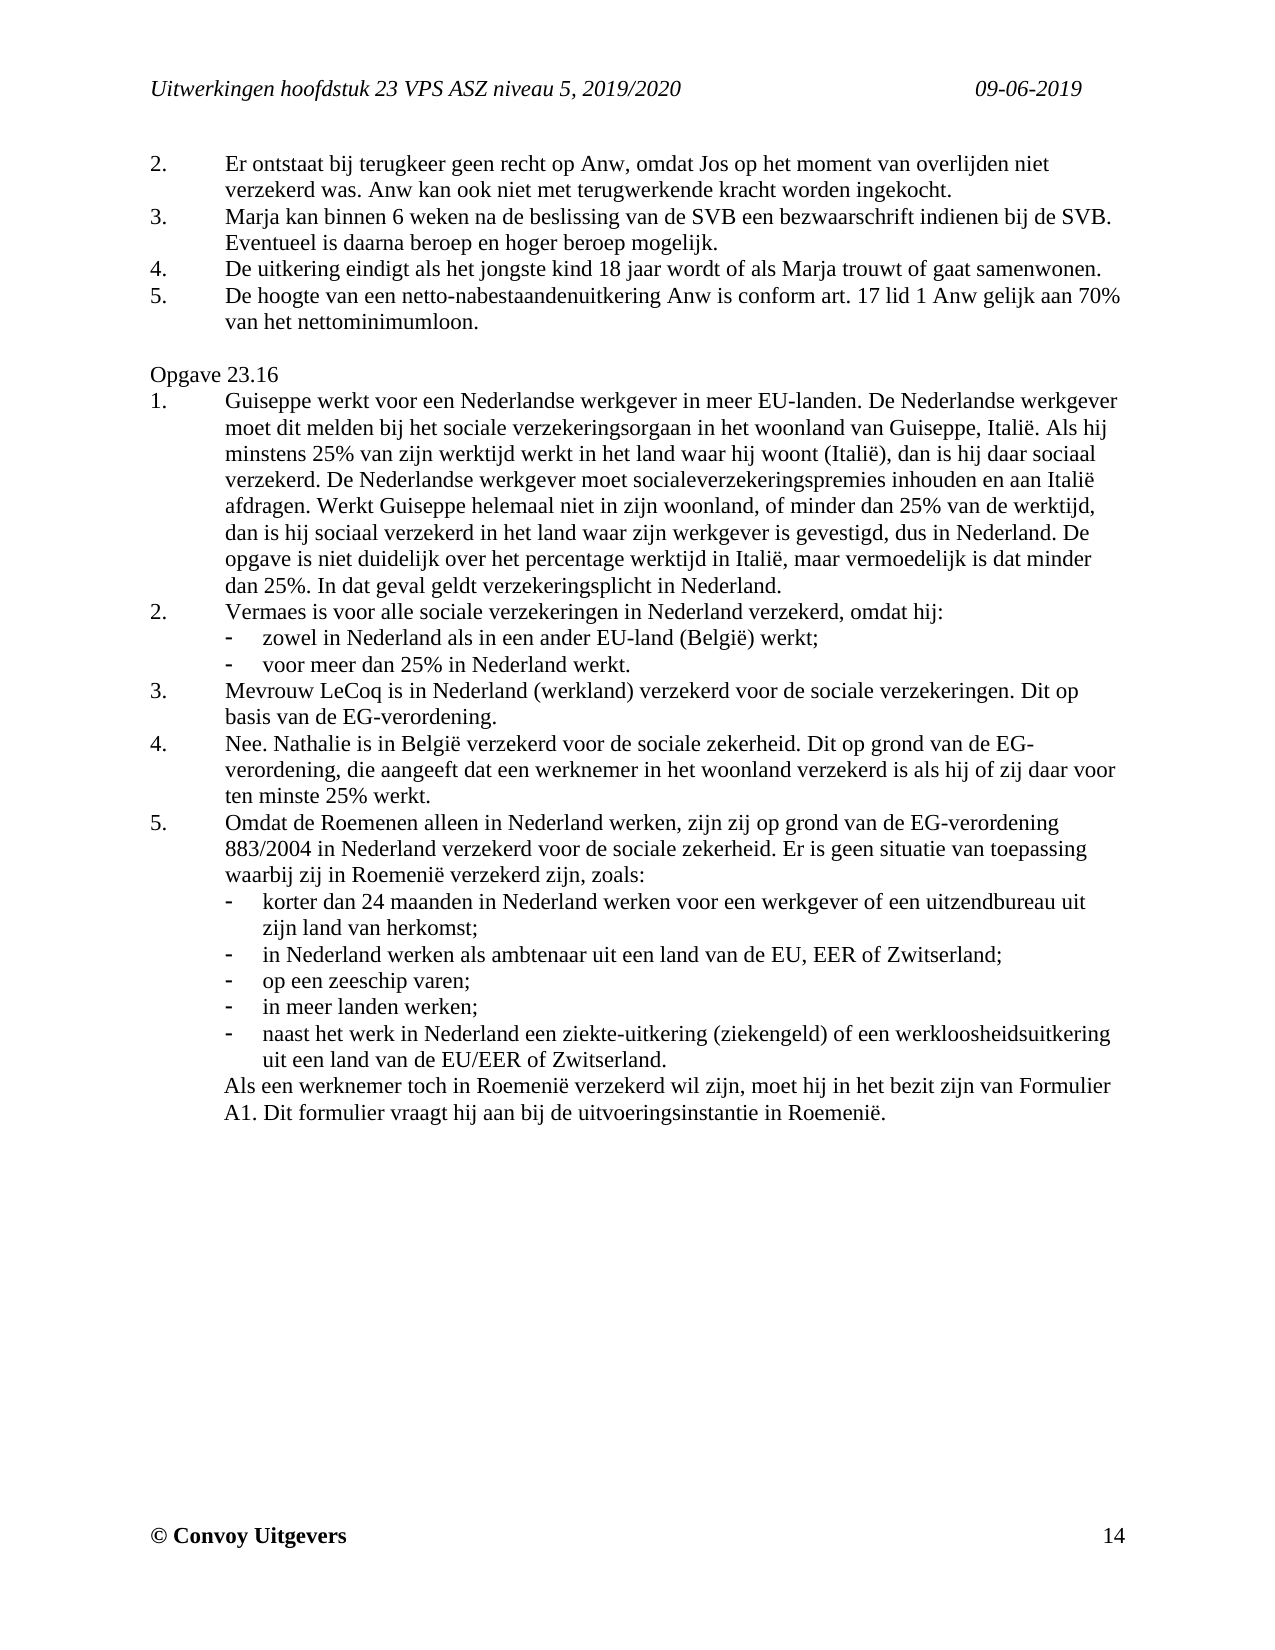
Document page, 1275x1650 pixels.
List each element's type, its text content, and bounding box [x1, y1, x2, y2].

list zowel in Nederland als in een ander EU-land (België) werkt; [225, 624, 1125, 651]
text Als een werknemer toch in Roemenië verzekerd wil zijn, moet hij in het bezit zijn van Formulier A1. Dit formulier vraagt hij aan bij de uitvoeringsinstantie in Roemenië. [224, 1072, 1125, 1125]
text 4. De uitkering eindigt als het jongste kind 18 jaar wordt of als Marja trouwt of gaat samenwonen. [150, 255, 1125, 282]
list korter dan 24 maanden in Nederland werken voor een werkgever of een uitzendbureau uit zijn land van herkomst; [225, 888, 1125, 941]
text 5. Omdat de Roemenen alleen in Nederland werken, zijn zij op grond van de EG-verordening 883/2004 in Nederland verzekerd voor de sociale zekerheid. Er is geen situatie van toepassing waarbij zij in Roemenië verzekerd zijn, zoals: [150, 809, 1125, 888]
text 3. Marja kan binnen 6 weken na de beslissing van de SVB een bezwaarschrift indienen bij de SVB. Eventueel is daarna beroep en hoger beroep mogelijk. [150, 203, 1125, 255]
text Opgave 23.16 [150, 361, 1125, 387]
list naast het werk in Nederland een ziekte-uitkering (ziekengeld) of een werkloosheidsuitkering uit een land van de EU/EER of Zwitserland. [225, 1020, 1125, 1072]
list in meer landen werken; [225, 993, 1125, 1020]
text 2. Vermaes is voor alle sociale verzekeringen in Nederland verzekerd, omdat hij: [150, 598, 1125, 624]
text 4. Nee. Nathalie is in België verzekerd voor de sociale zekerheid. Dit op grond van de EG-verordening, die aangeeft dat een werknemer in het woonland verzekerd is als hij of zij daar voor ten minste 25% werkt. [150, 730, 1125, 809]
list voor meer dan 25% in Nederland werkt. [225, 651, 1125, 677]
list op een zeeschip varen; [225, 967, 1125, 993]
text 2. Er ontstaat bij terugkeer geen recht op Anw, omdat Jos op het moment van overlijden niet verzekerd was. Anw kan ook niet met terugwerkende kracht worden ingekocht. [150, 150, 1125, 203]
list in Nederland werken als ambtenaar uit een land van de EU, EER of Zwitserland; [225, 941, 1125, 967]
text 5. De hoogte van een netto-nabestaandenuitkering Anw is conform art. 17 lid 1 Anw gelijk aan 70% van het nettominimumloon. [150, 282, 1125, 334]
text 3. Mevrouw LeCoq is in Nederland (werkland) verzekerd voor de sociale verzekeringen. Dit op basis van de EG-verordening. [150, 677, 1125, 730]
text 1. Guiseppe werkt voor een Nederlandse werkgever in meer EU-landen. De Nederlandse werkgever moet dit melden bij het sociale verzekeringsorgaan in het woonland van Guiseppe, Italië. Als hij minstens 25% van zijn werktijd werkt in het land waar hij woont (Italië), dan is hij daar sociaal verzekerd. De Nederlandse werkgever moet socialeverzekeringspremies inhouden en aan Italië afdragen. Werkt Guiseppe helemaal niet in zijn woonland, of minder dan 25% van de werktijd, dan is hij sociaal verzekerd in het land waar zijn werkgever is gevestigd, dus in Nederland. De opgave is niet duidelijk over het percentage werktijd in Italië, maar vermoedelijk is dat minder dan 25%. In dat geval geldt verzekeringsplicht in Nederland. [150, 387, 1125, 598]
